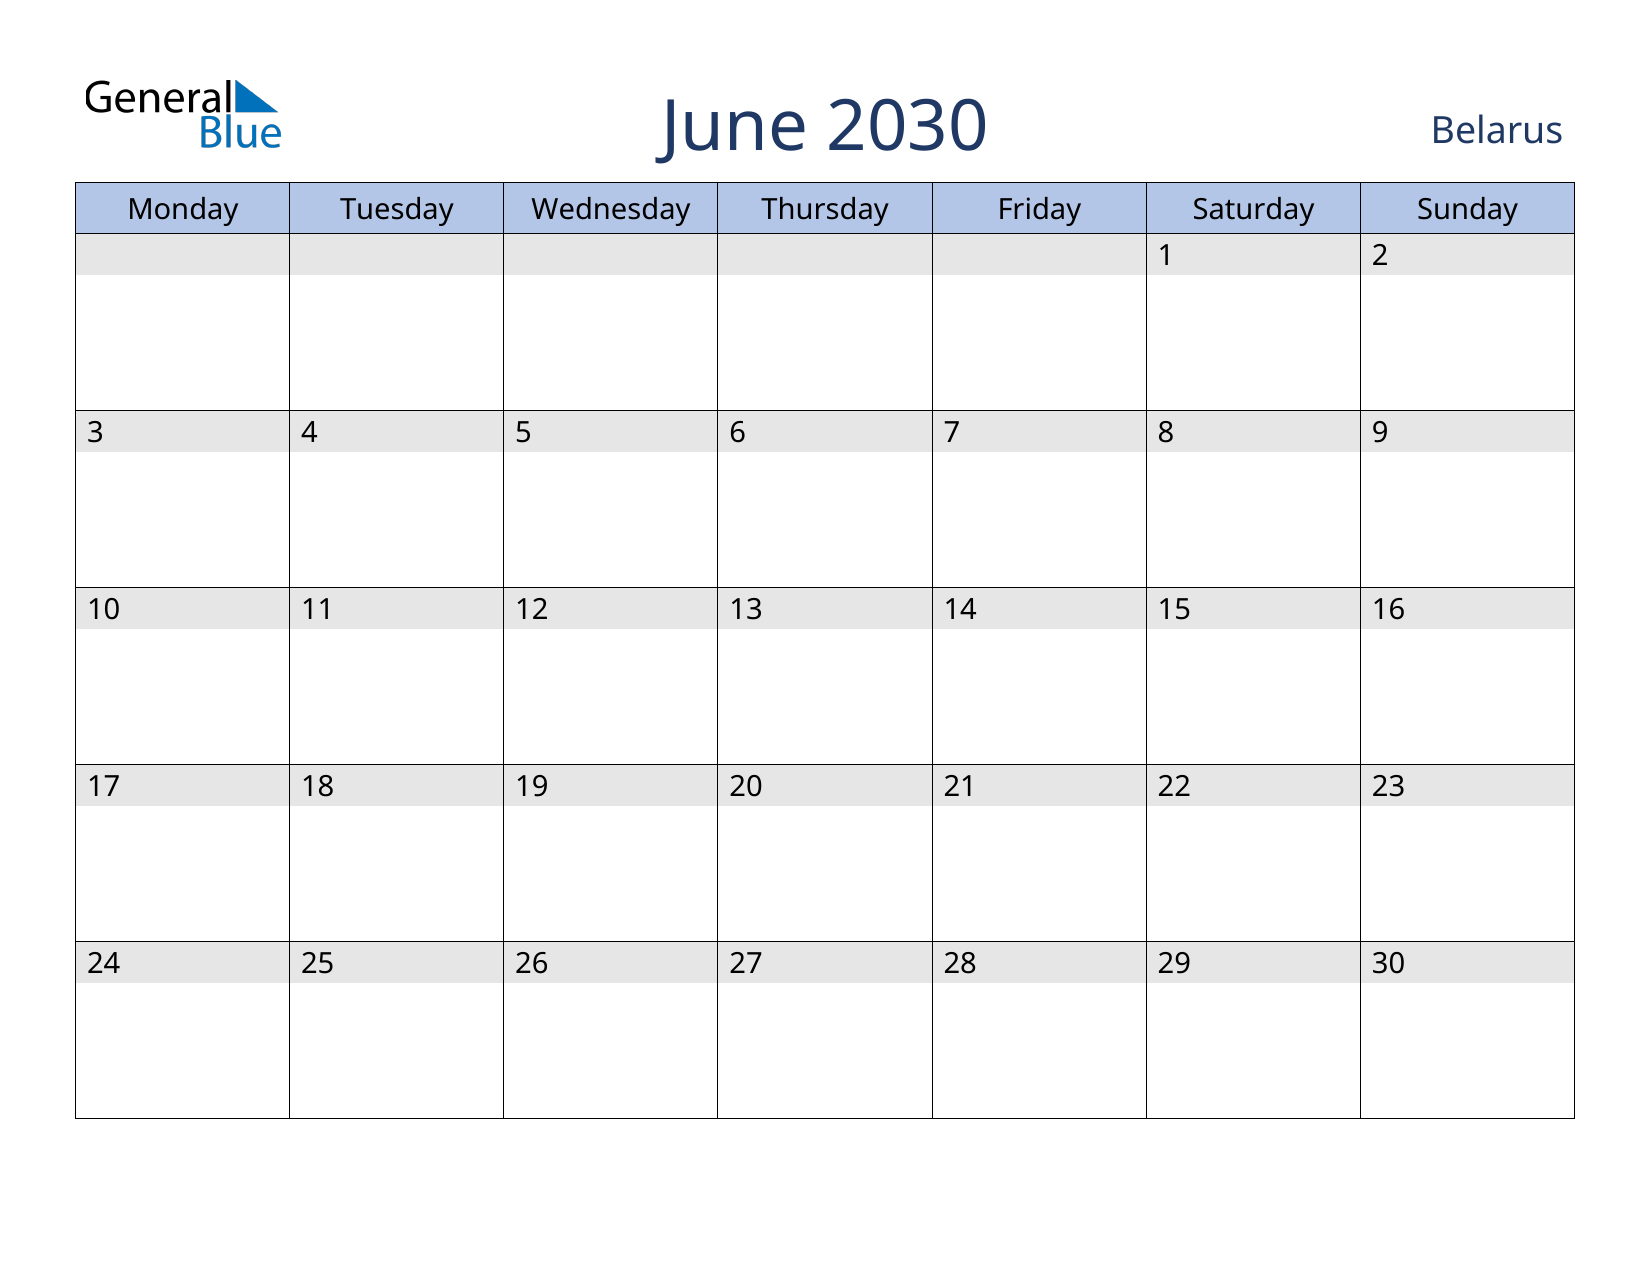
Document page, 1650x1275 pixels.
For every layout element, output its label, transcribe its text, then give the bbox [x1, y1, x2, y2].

table_cell [290, 452, 503, 587]
table_cell [718, 983, 932, 1118]
table_cell Sunday [1361, 183, 1574, 233]
table_cell [504, 806, 717, 941]
table_cell 2 [1361, 234, 1574, 275]
table_cell [718, 234, 932, 275]
table_cell [1361, 629, 1574, 764]
table_cell Wednesday [504, 183, 717, 233]
table_cell Saturday [1147, 183, 1360, 233]
table_cell [290, 275, 503, 410]
table_cell [1147, 629, 1360, 764]
table_header Belarus [1146, 75, 1574, 182]
table_cell [933, 806, 1146, 941]
table_cell [290, 629, 503, 764]
table_cell 17 [76, 765, 289, 806]
table_cell 12 [504, 588, 717, 629]
table_cell 7 [933, 411, 1146, 452]
table_cell [933, 234, 1146, 275]
table_header June 2030 [504, 75, 1146, 182]
table_cell 3 [76, 411, 289, 452]
table_cell [1147, 806, 1360, 941]
table_cell [76, 275, 289, 410]
table_cell [290, 234, 503, 275]
table_cell 27 [718, 942, 932, 983]
table_cell [718, 275, 932, 410]
table_cell 15 [1147, 588, 1360, 629]
table_cell [718, 629, 932, 764]
table_cell 18 [290, 765, 503, 806]
table_cell [290, 983, 503, 1118]
table_cell [1361, 806, 1574, 941]
table_cell 4 [290, 411, 503, 452]
table_cell [76, 806, 289, 941]
table_cell 8 [1147, 411, 1360, 452]
table_cell [76, 983, 289, 1118]
table_cell [504, 234, 717, 275]
table_cell 9 [1361, 411, 1574, 452]
picture [86, 80, 281, 148]
table_cell [933, 983, 1146, 1118]
table_cell [504, 983, 717, 1118]
table_cell [1147, 983, 1360, 1118]
table_cell 29 [1147, 942, 1360, 983]
table_cell [1361, 452, 1574, 587]
table_cell 13 [718, 588, 932, 629]
table_cell 16 [1361, 588, 1574, 629]
table_cell 24 [76, 942, 289, 983]
table_cell [718, 806, 932, 941]
table_cell 5 [504, 411, 717, 452]
table_cell [504, 629, 717, 764]
table_cell 1 [1147, 234, 1360, 275]
table_cell 28 [933, 942, 1146, 983]
table_cell 19 [504, 765, 717, 806]
table_header [76, 75, 503, 182]
table_cell [290, 806, 503, 941]
table_cell 14 [933, 588, 1146, 629]
table_cell 22 [1147, 765, 1360, 806]
table_cell 30 [1361, 942, 1574, 983]
table_cell [1361, 983, 1574, 1118]
table_cell Thursday [718, 183, 932, 233]
table_cell 6 [718, 411, 932, 452]
table_cell [933, 452, 1146, 587]
table_cell Monday [76, 183, 289, 233]
table_cell [933, 275, 1146, 410]
table_cell [76, 234, 289, 275]
table_cell [718, 452, 932, 587]
table_cell [76, 452, 289, 587]
table_cell 11 [290, 588, 503, 629]
table_cell 23 [1361, 765, 1574, 806]
table_cell [933, 629, 1146, 764]
table_cell 20 [718, 765, 932, 806]
table_cell Tuesday [290, 183, 503, 233]
table_cell [1147, 275, 1360, 410]
table_cell [1361, 275, 1574, 410]
table_cell [504, 275, 717, 410]
table_cell Friday [933, 183, 1146, 233]
table_cell [76, 629, 289, 764]
table_cell [1147, 452, 1360, 587]
table_cell 21 [933, 765, 1146, 806]
table_cell 10 [76, 588, 289, 629]
table_cell [504, 452, 717, 587]
table_cell 26 [504, 942, 717, 983]
table_cell 25 [290, 942, 503, 983]
